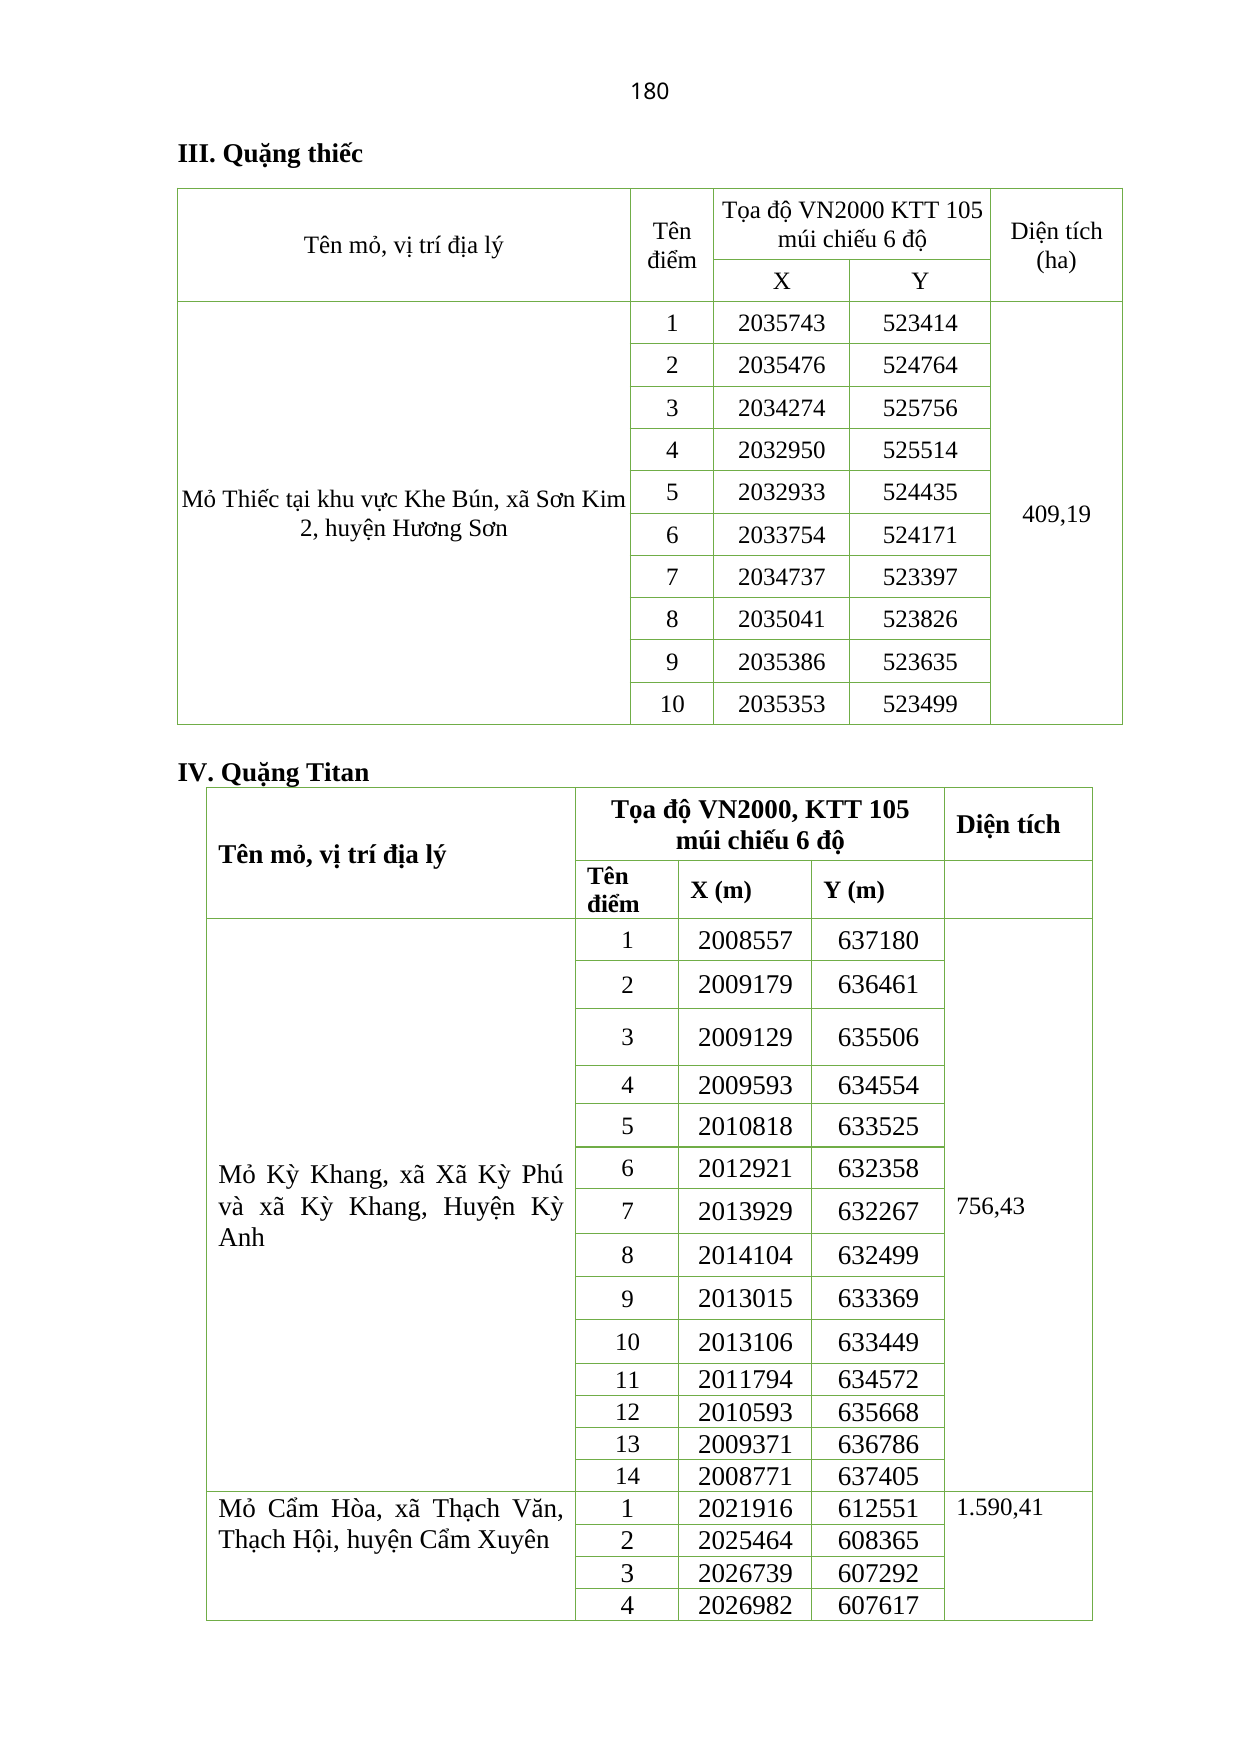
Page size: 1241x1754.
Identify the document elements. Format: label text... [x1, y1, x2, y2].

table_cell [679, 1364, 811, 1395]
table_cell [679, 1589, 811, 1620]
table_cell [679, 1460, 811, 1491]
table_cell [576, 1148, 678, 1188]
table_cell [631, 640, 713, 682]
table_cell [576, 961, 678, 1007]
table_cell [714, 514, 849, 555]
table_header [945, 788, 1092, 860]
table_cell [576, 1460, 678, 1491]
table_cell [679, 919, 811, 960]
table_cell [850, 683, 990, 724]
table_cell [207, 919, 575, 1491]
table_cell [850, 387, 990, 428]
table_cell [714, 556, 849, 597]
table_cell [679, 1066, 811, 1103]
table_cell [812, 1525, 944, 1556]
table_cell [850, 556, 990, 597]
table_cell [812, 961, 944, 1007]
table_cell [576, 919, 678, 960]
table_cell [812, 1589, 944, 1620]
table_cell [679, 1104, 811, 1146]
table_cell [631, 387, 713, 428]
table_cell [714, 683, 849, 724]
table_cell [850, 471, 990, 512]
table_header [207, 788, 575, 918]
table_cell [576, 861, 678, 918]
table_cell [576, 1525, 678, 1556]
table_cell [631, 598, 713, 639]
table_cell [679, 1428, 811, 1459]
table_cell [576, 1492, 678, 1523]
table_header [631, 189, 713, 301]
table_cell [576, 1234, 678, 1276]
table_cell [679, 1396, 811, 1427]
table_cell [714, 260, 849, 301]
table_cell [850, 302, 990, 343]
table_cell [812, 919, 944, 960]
text III. Quặng thiếc [177, 137, 1122, 169]
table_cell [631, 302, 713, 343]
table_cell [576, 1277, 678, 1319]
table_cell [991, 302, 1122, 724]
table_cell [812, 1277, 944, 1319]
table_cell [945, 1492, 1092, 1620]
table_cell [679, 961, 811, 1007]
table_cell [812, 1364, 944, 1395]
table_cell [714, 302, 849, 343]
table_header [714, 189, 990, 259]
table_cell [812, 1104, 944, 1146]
text IV. Quặng Titan [177, 756, 1122, 787]
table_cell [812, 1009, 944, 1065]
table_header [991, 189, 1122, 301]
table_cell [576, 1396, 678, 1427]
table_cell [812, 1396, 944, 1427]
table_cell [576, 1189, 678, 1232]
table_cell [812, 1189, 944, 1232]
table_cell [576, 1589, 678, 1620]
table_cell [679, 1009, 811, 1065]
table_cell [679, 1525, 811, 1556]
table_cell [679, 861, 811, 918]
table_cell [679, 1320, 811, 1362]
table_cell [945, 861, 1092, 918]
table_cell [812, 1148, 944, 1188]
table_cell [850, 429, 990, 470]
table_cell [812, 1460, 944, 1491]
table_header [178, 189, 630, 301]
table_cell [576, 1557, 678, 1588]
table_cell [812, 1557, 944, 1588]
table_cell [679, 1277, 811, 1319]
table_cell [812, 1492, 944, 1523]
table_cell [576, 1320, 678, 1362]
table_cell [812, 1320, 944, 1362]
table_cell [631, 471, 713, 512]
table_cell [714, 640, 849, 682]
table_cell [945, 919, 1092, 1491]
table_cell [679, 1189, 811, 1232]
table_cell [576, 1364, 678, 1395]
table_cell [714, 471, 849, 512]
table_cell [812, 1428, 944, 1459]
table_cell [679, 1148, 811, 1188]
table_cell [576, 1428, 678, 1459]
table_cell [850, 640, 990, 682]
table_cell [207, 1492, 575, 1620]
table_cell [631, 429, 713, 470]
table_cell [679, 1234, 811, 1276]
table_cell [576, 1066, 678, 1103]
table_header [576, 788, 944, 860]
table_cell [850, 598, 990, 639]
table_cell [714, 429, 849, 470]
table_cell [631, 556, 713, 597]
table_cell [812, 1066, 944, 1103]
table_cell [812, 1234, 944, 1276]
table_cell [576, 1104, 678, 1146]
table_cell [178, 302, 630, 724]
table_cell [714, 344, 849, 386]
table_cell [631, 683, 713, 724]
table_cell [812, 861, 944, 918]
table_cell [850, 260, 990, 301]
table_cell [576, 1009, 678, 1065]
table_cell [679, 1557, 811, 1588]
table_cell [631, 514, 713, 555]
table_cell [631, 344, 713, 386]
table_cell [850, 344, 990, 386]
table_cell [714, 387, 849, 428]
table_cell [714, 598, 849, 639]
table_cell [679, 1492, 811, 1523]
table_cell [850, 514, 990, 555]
